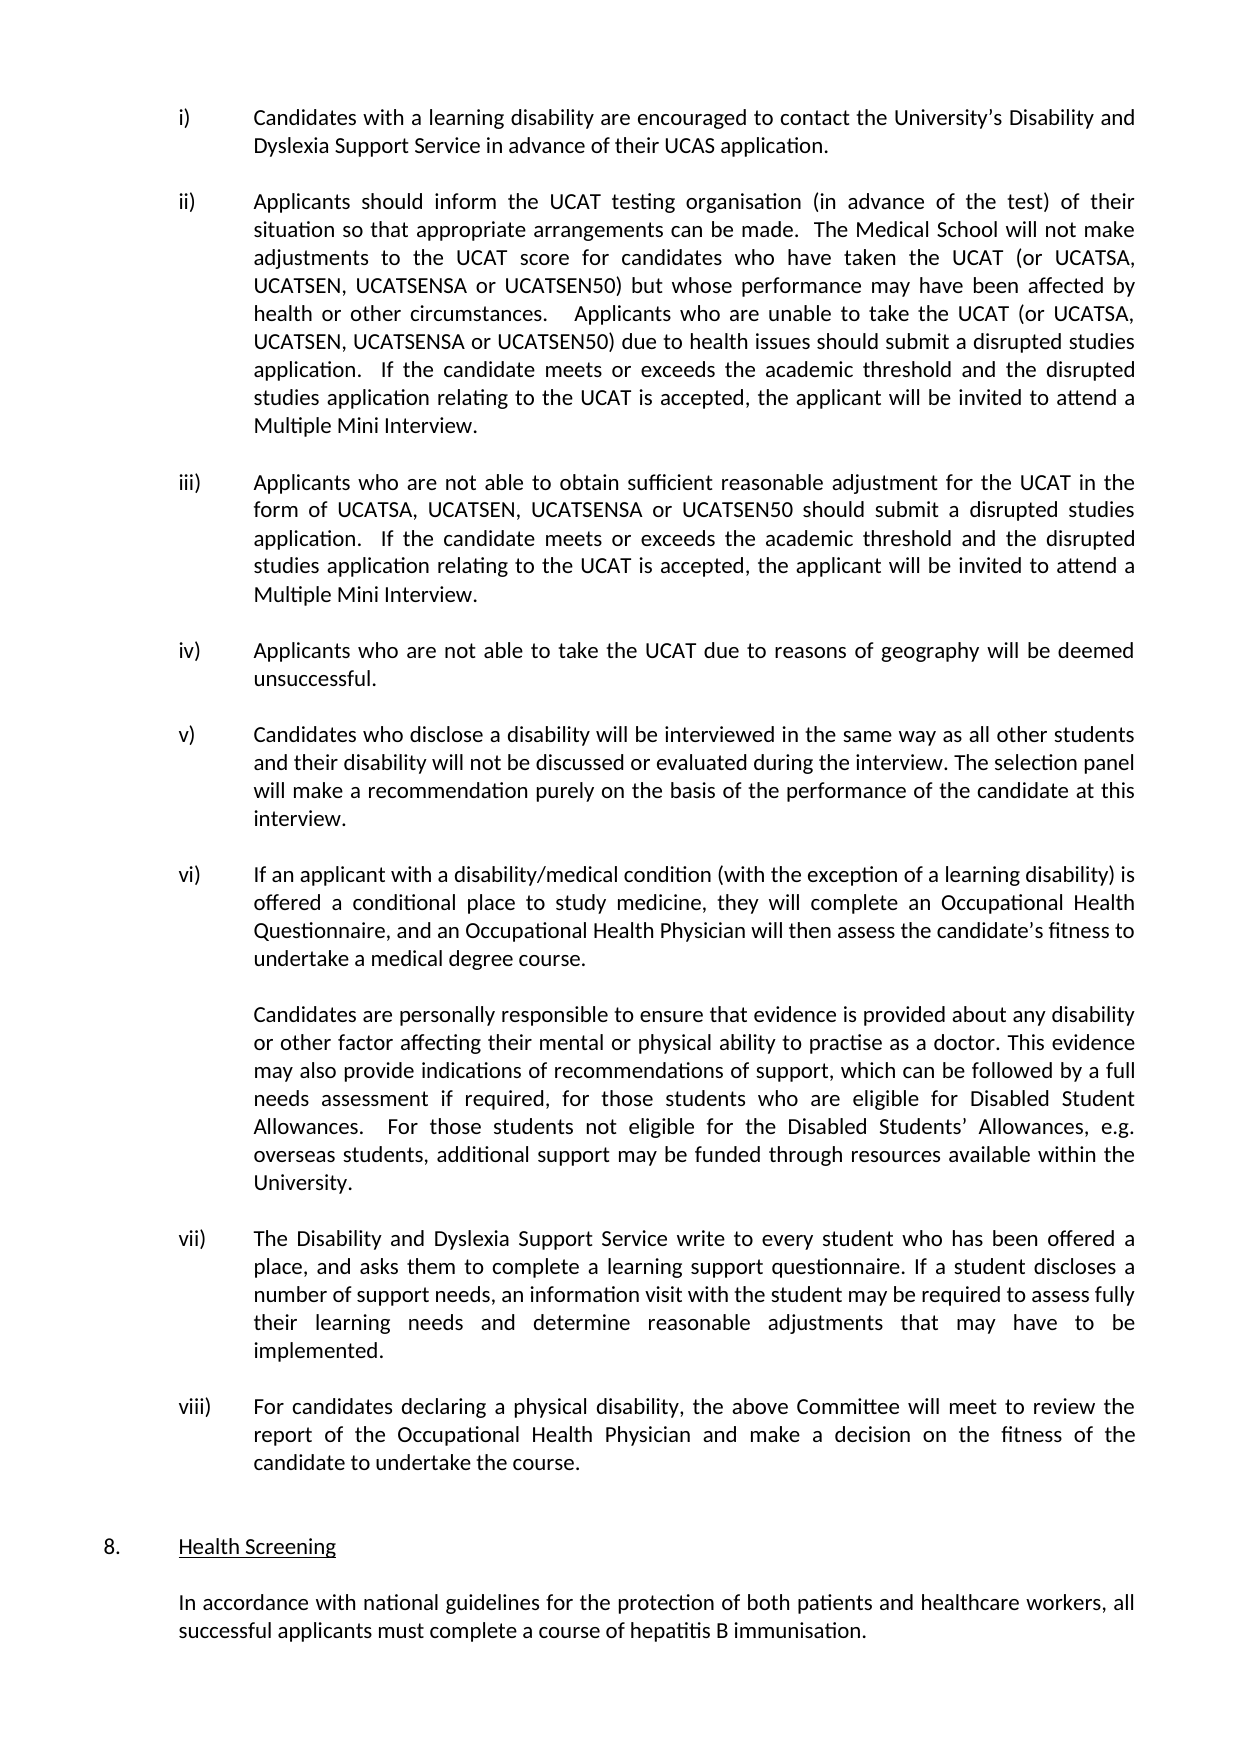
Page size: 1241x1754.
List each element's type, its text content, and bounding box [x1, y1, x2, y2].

text vii) The Disability and Dyslexia Support Service write to every student who has been offered a place, and asks them to complete a learning support questionnaire. If a student discloses a number of support needs, an information visit with the student may be required to assess fully their learning needs and determine reasonable adjustments that may have to be implemented. [103, 1224, 1137, 1364]
list Candidates with a learning disability are encouraged to contact the University’s Disability and Dyslexia Support Service in advance of their UCAS application. [178, 103, 1137, 159]
list Applicants who are not able to obtain sufficient reasonable adjustment for the UCAT in the form of UCATSA, UCATSEN, UCATSENSA or UCATSEN50 should submit a disrupted studies application. If the candidate meets or exceeds the academic threshold and the disrupted studies application relating to the UCAT is accepted, the applicant will be invited to attend a Multiple Mini Interview. [178, 468, 1137, 608]
list Applicants who are not able to take the UCAT due to reasons of geography will be deemed unsuccessful. [178, 636, 1137, 692]
list Applicants should inform the UCAT testing organisation (in advance of the test) of their situation so that appropriate arrangements can be made. The Medical School will not make adjustments to the UCAT score for candidates who have taken the UCAT (or UCATSA, UCATSEN, UCATSENSA or UCATSEN50) but whose performance may have been affected by health or other circumstances. Applicants who are unable to take the UCAT (or UCATSA, UCATSEN, UCATSENSA or UCATSEN50) due to health issues should submit a disrupted studies application. If the candidate meets or exceeds the academic threshold and the disrupted studies application relating to the UCAT is accepted, the applicant will be invited to attend a Multiple Mini Interview. [178, 187, 1137, 439]
text v) Candidates who disclose a disability will be interviewed in the same way as all other students and their disability will not be discussed or evaluated during the interview. The selection panel will make a recommendation purely on the basis of the performance of the candidate at this interview. [103, 720, 1137, 832]
text viii) For candidates declaring a physical disability, the above Committee will meet to review the report of the Occupational Health Physician and make a decision on the fitness of the candidate to undertake the course. [103, 1392, 1137, 1476]
text vi) If an applicant with a disability/medical condition (with the exception of a learning disability) is offered a conditional place to study medicine, they will complete an Occupational Health Questionnaire, and an Occupational Health Physician will then assess the candidate’s fitness to undertake a medical degree course. [103, 860, 1137, 972]
text 8. Health Screening [103, 1532, 1137, 1560]
text Candidates are personally responsible to ensure that evidence is provided about any disability or other factor affecting their mental or physical ability to practise as a doctor. This evidence may also provide indications of recommendations of support, which can be followed by a full needs assessment if required, for those students who are eligible for Disabled Student Allowances. For those students not eligible for the Disabled Students’ Allowances, e.g. overseas students, additional support may be funded through resources available within the University. [103, 972, 1137, 1196]
text In accordance with national guidelines for the protection of both patients and healthcare workers, all successful applicants must complete a course of hepatitis B immunisation. [178, 1588, 1137, 1644]
